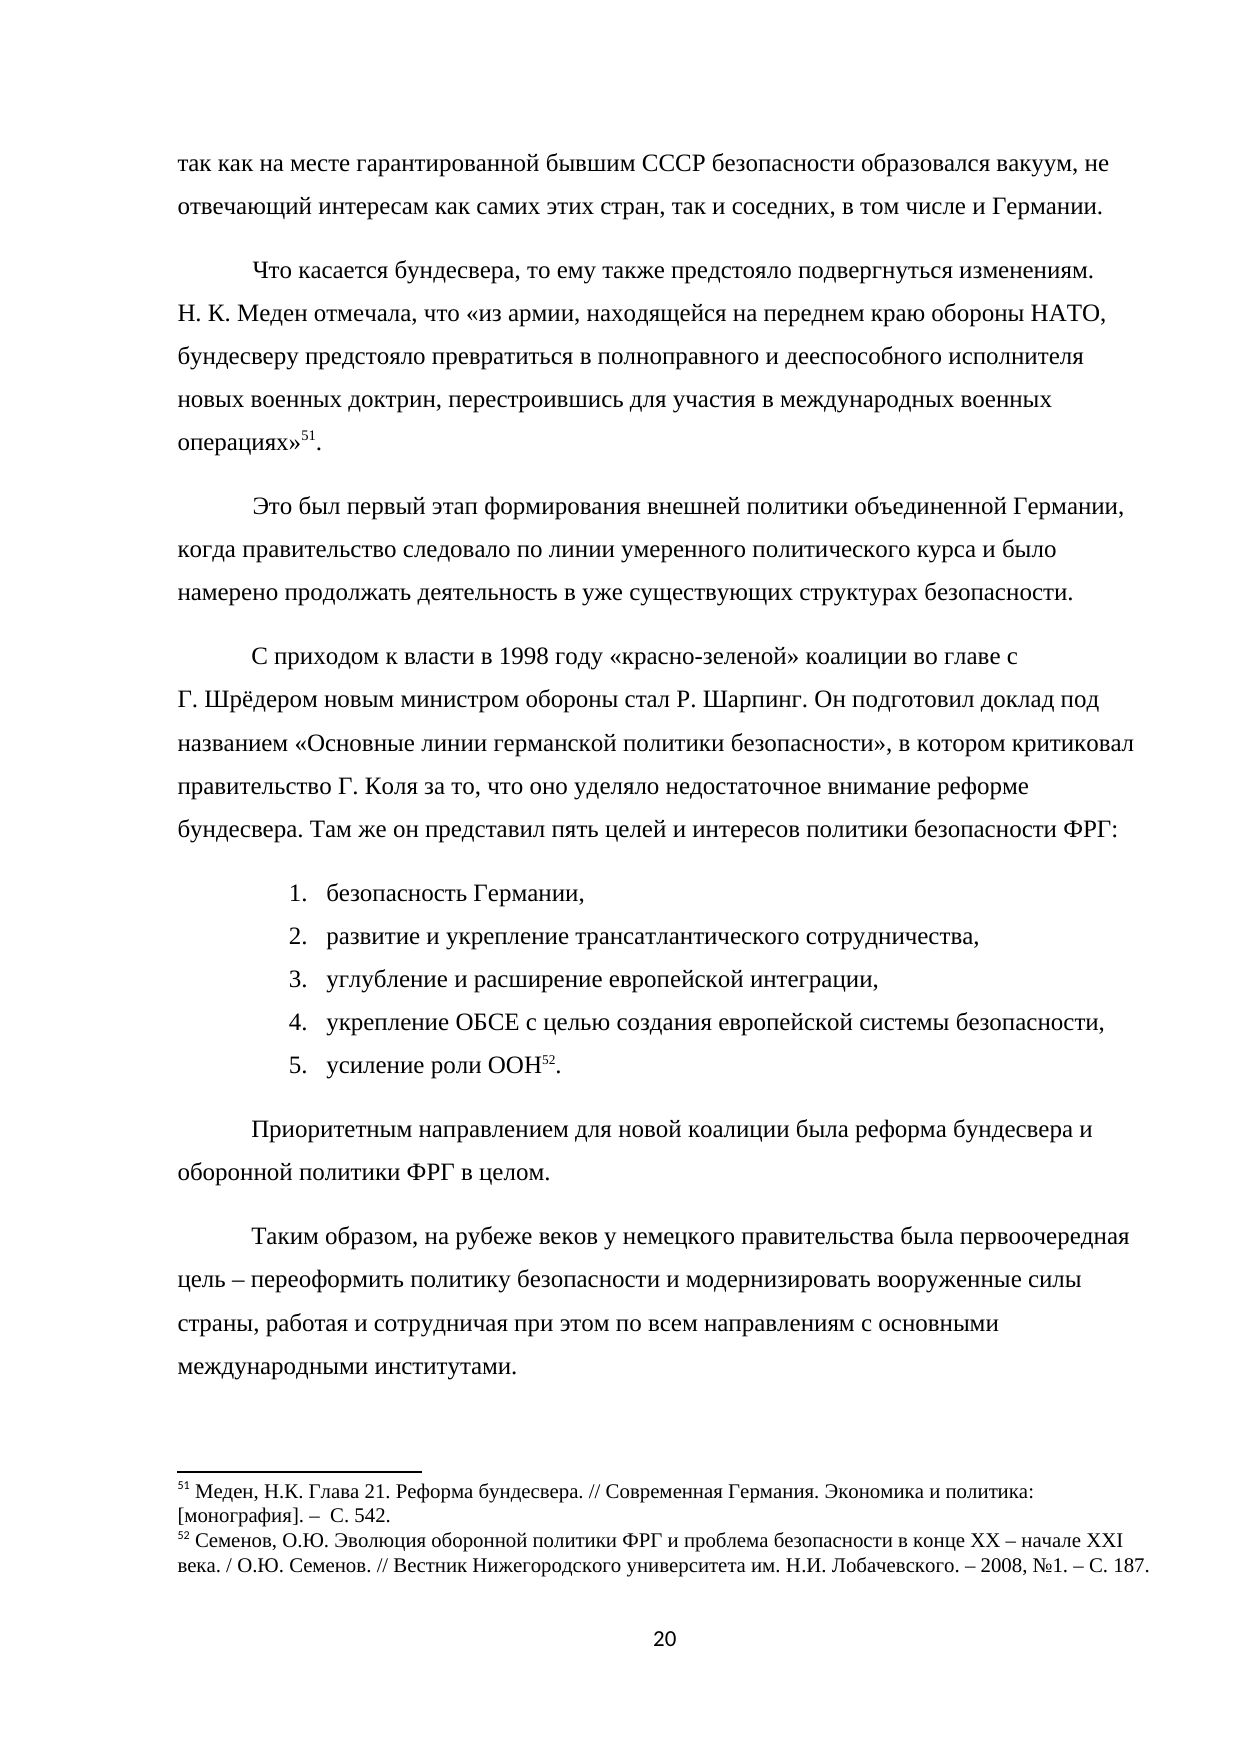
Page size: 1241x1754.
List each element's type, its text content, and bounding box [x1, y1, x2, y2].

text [177, 148, 1152, 219]
list развитие и укрепление трансатлантического сотрудничества, [288, 921, 1152, 950]
text Таким образом, на рубеже веков у немецкого правительства была первоочередная цель – переоформить политику безопасности и модернизировать вооруженные силы страны, работая и сотрудничая при этом по всем направлениям с основными международными институтами. [177, 1221, 1152, 1379]
list углубление и расширение европейской интеграции, [288, 964, 1152, 993]
list безопасность Германии, [288, 878, 1152, 907]
text Что касается бундесвера, то ему также предстояло подвергнуться изменениям. Н. К. Меден отмечала, что «из армии, находящейся на переднем краю обороны НАТО, бундесверу предстояло превратиться в полноправного и дееспособного исполнителя новых военных доктрин, перестроившись для участия в международных военных операциях». [177, 255, 1152, 456]
list укрепление ОБСЕ с целью создания европейской системы безопасности, [288, 1007, 1152, 1036]
list усиление роли ООН. [288, 1050, 1152, 1079]
text Приоритетным направлением для новой коалиции была реформа бундесвера и оборонной политики ФРГ в целом. [177, 1114, 1152, 1186]
text Это был первый этап формирования внешней политики объединенной Германии, когда правительство следовало по линии умеренного политического курса и было намерено продолжать деятельность в уже существующих структурах безопасности. [177, 491, 1152, 606]
text С приходом к власти в 1998 году «красно-зеленой» коалиции во главе с Г. Шрёдером новым министром обороны стал Р. Шарпинг. Он подготовил доклад под названием «Основные линии германской политики безопасности», в котором критиковал правительство Г. Коля за то, что оно уделяло недостаточное внимание реформе бундесвера. Там же он представил пять целей и интересов политики безопасности ФРГ: [177, 641, 1152, 843]
